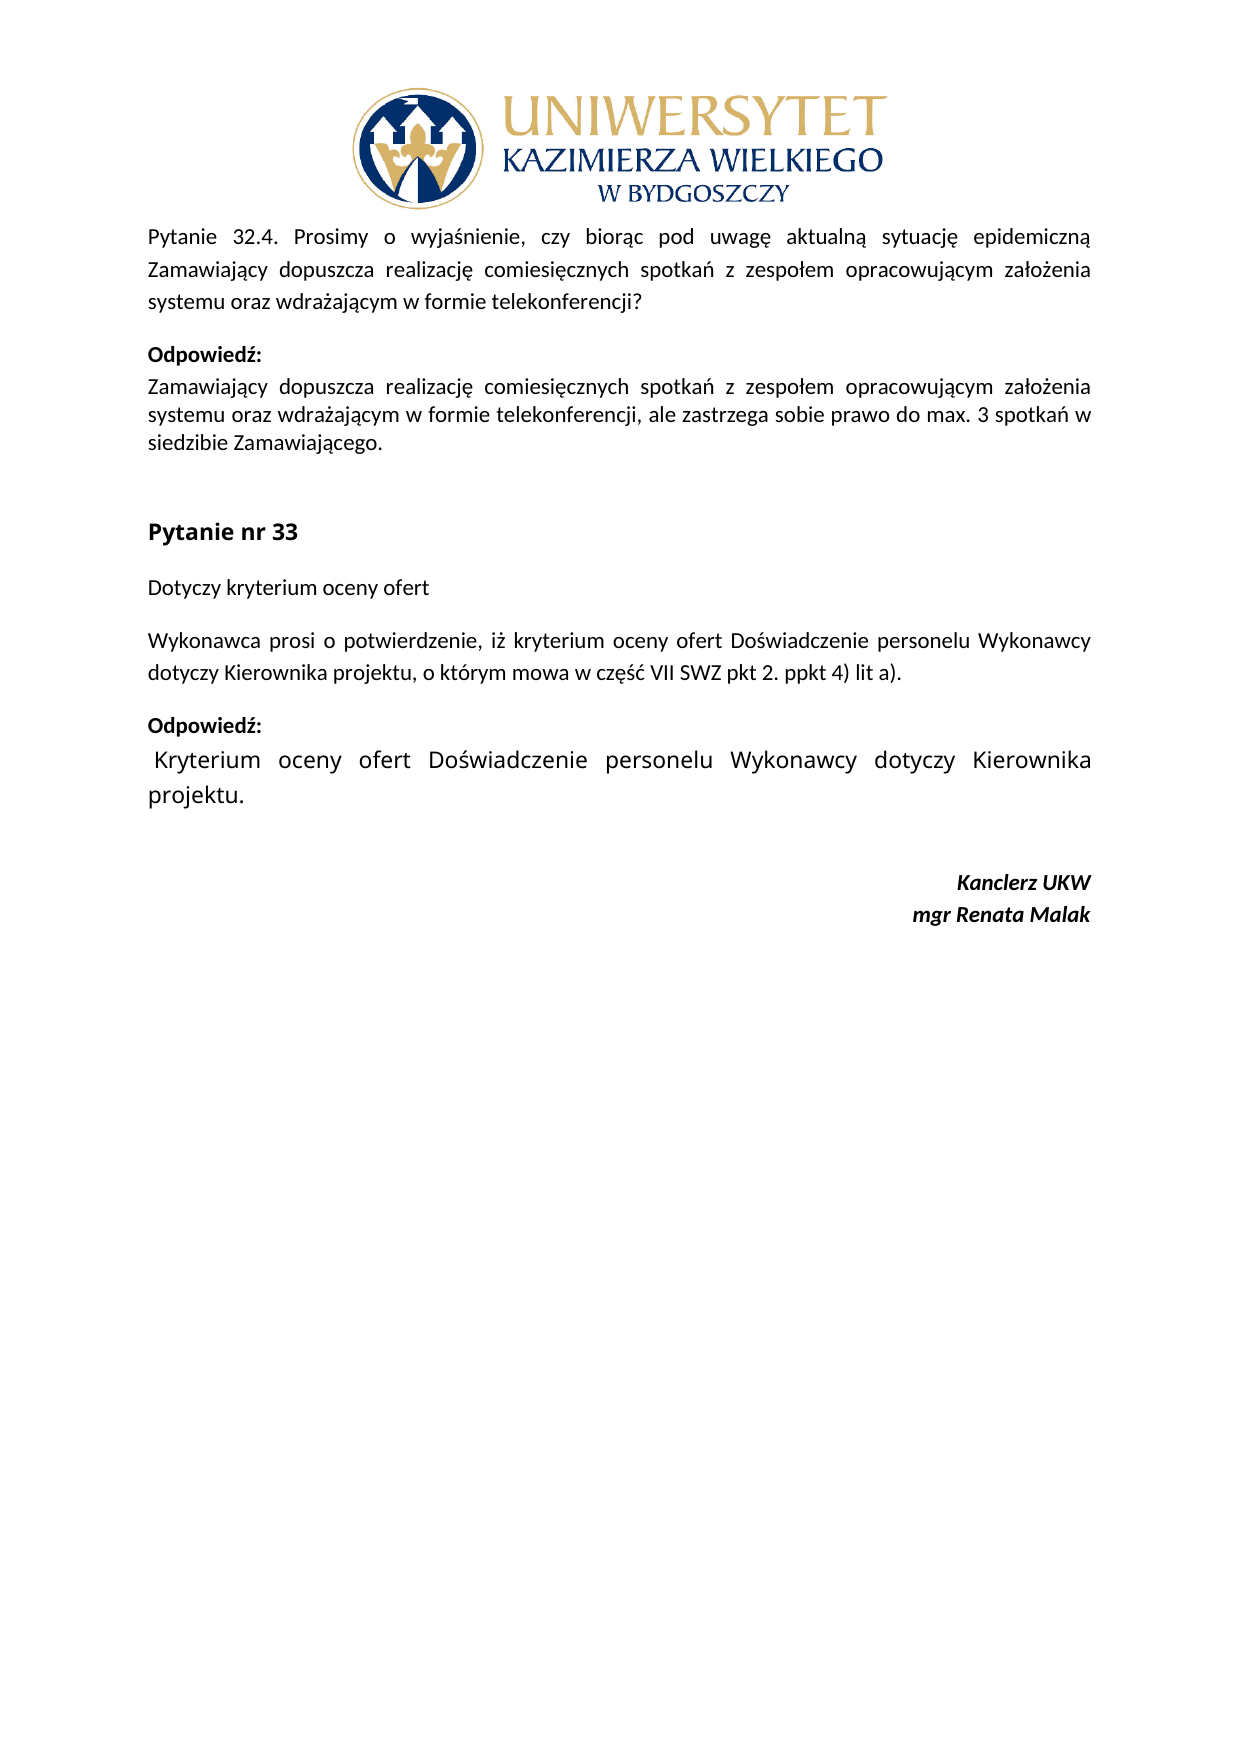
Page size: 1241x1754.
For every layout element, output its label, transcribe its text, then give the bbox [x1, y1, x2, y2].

text Kryterium oceny ofert Doświadczenie personelu Wykonawcy dotyczy Kierownika projektu. [148, 743, 1093, 811]
picture [345, 73, 895, 223]
text Dotyczy kryterium oceny ofert [148, 573, 1093, 601]
text Kanclerz UKW [148, 868, 1093, 896]
text Pytanie 32.4. Prosimy o wyjaśnienie, czy biorąc pod uwagę aktualną sytuację epidemiczną Zamawiający dopuszcza realizację comiesięcznych spotkań z zespołem opracowującym założenia systemu oraz wdrażającym w formie telekonferencji? [148, 222, 1093, 315]
text Odpowiedź: [148, 711, 1093, 739]
text Wykonawca prosi o potwierdzenie, iż kryterium oceny ofert Doświadczenie personelu Wykonawcy dotyczy Kierownika projektu, o którym mowa w część VII SWZ pkt 2. ppkt 4) lit a). [148, 626, 1093, 686]
text Zamawiający dopuszcza realizację comiesięcznych spotkań z zespołem opracowującym założenia systemu oraz wdrażającym w formie telekonferencji, ale zastrzega sobie prawo do max. 3 spotkań w siedzibie Zamawiającego. [148, 372, 1093, 456]
text Pytanie nr 33 [148, 516, 1093, 548]
text mgr Renata Malak [148, 901, 1093, 929]
text Odpowiedź: [148, 340, 1093, 368]
